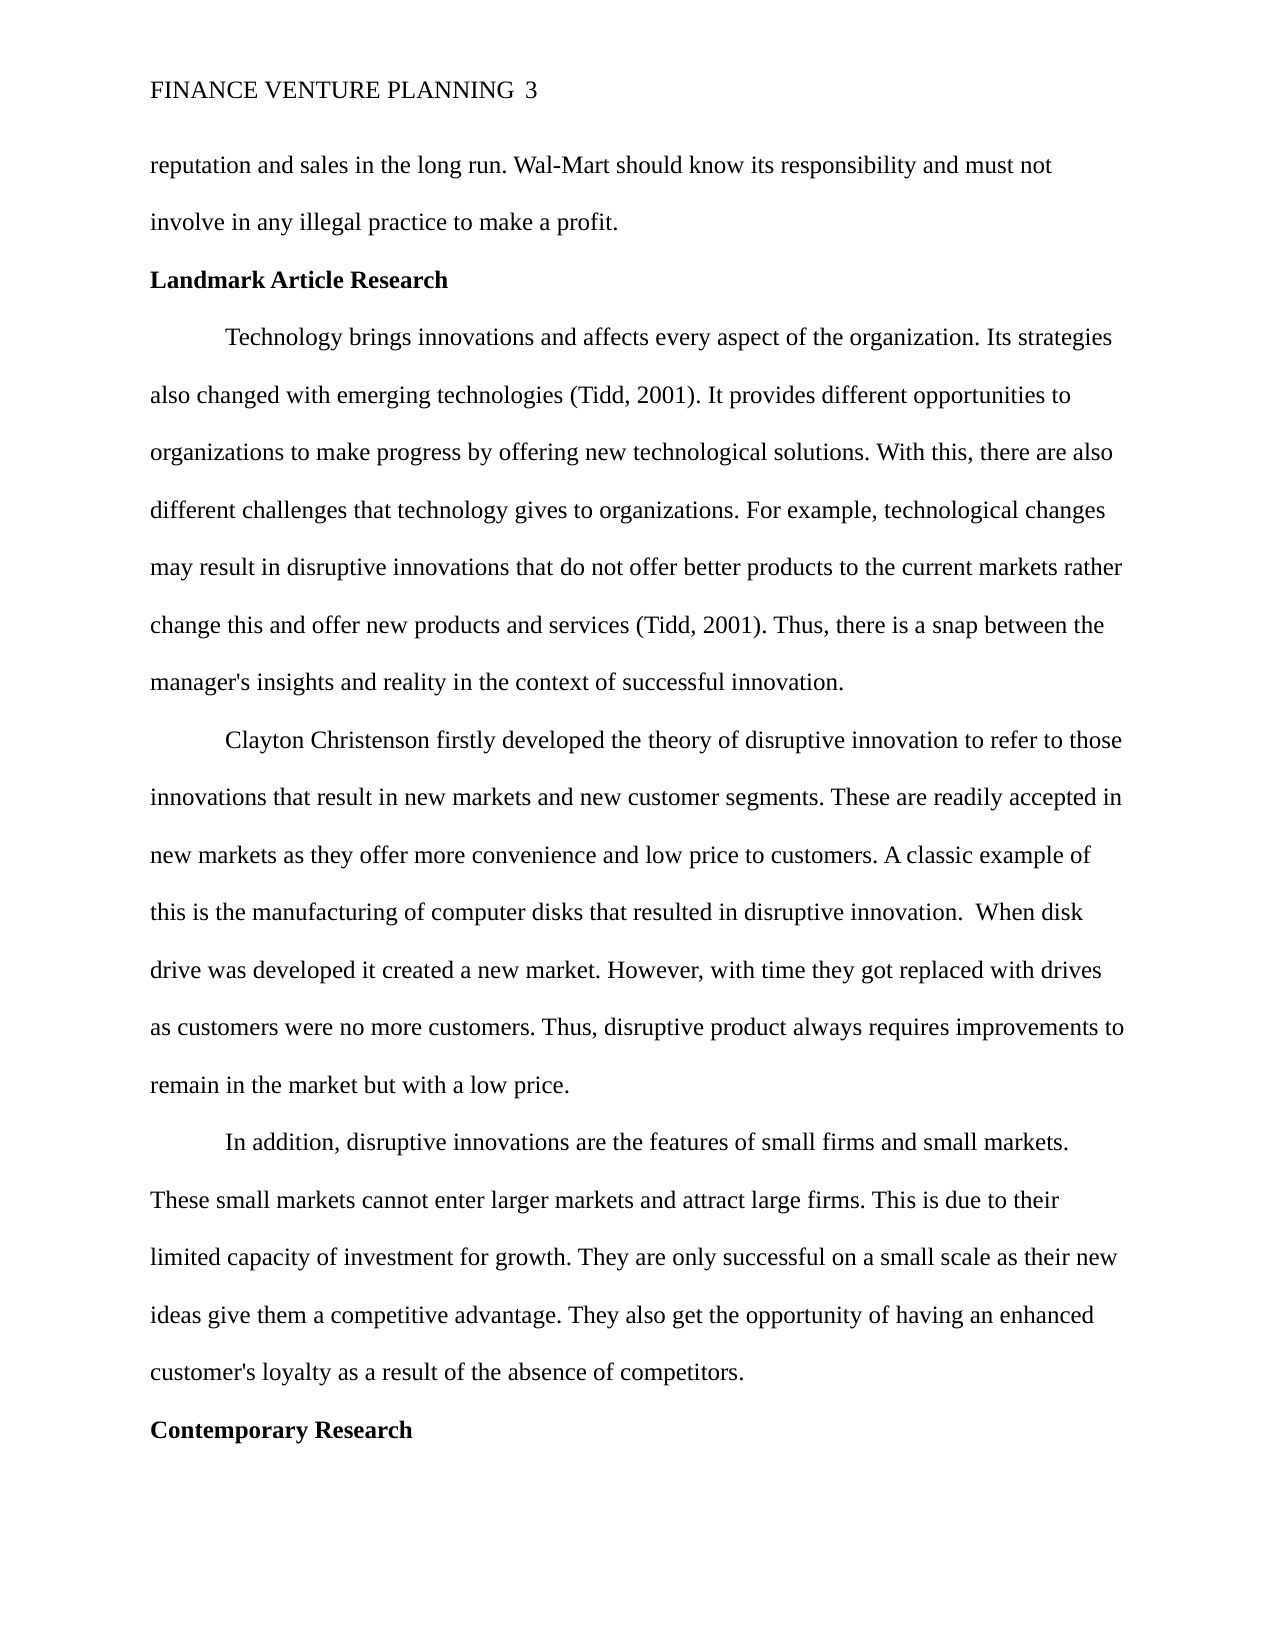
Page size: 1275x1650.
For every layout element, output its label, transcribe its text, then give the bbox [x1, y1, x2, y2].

text Clayton Christenson firstly developed the theory of disruptive innovation to refer to those innovations that result in new markets and new customer segments. These are readily accepted in new markets as they offer more convenience and low price to customers. A classic example of this is the manufacturing of computer disks that resulted in disruptive innovation. When disk drive was developed it created a new market. However, with time they got replaced with drives as customers were no more customers. Thus, disruptive product always requires improvements to remain in the market but with a low price. [150, 725, 1125, 1099]
text Contemporary Research [150, 1415, 1125, 1444]
text In addition, disruptive innovations are the features of small firms and small markets. These small markets cannot enter larger markets and attract large firms. This is due to their limited capacity of investment for growth. They are only successful on a small scale as their new ideas give them a competitive advantage. They also get the opportunity of having an enhanced customer's loyalty as a result of the absence of competitors. [150, 1127, 1125, 1386]
text Technology brings innovations and affects every aspect of the organization. Its strategies also changed with emerging technologies (Tidd, 2001). It provides different opportunities to organizations to make progress by offering new technological solutions. With this, there are also different challenges that technology gives to organizations. For example, technological changes may result in disruptive innovations that do not offer better products to the current markets rather change this and offer new products and services (Tidd, 2001). Thus, there is a snap between the manager's insights and reality in the context of successful innovation. [150, 322, 1125, 696]
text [150, 150, 1125, 236]
text Landmark Article Research [150, 265, 1125, 294]
